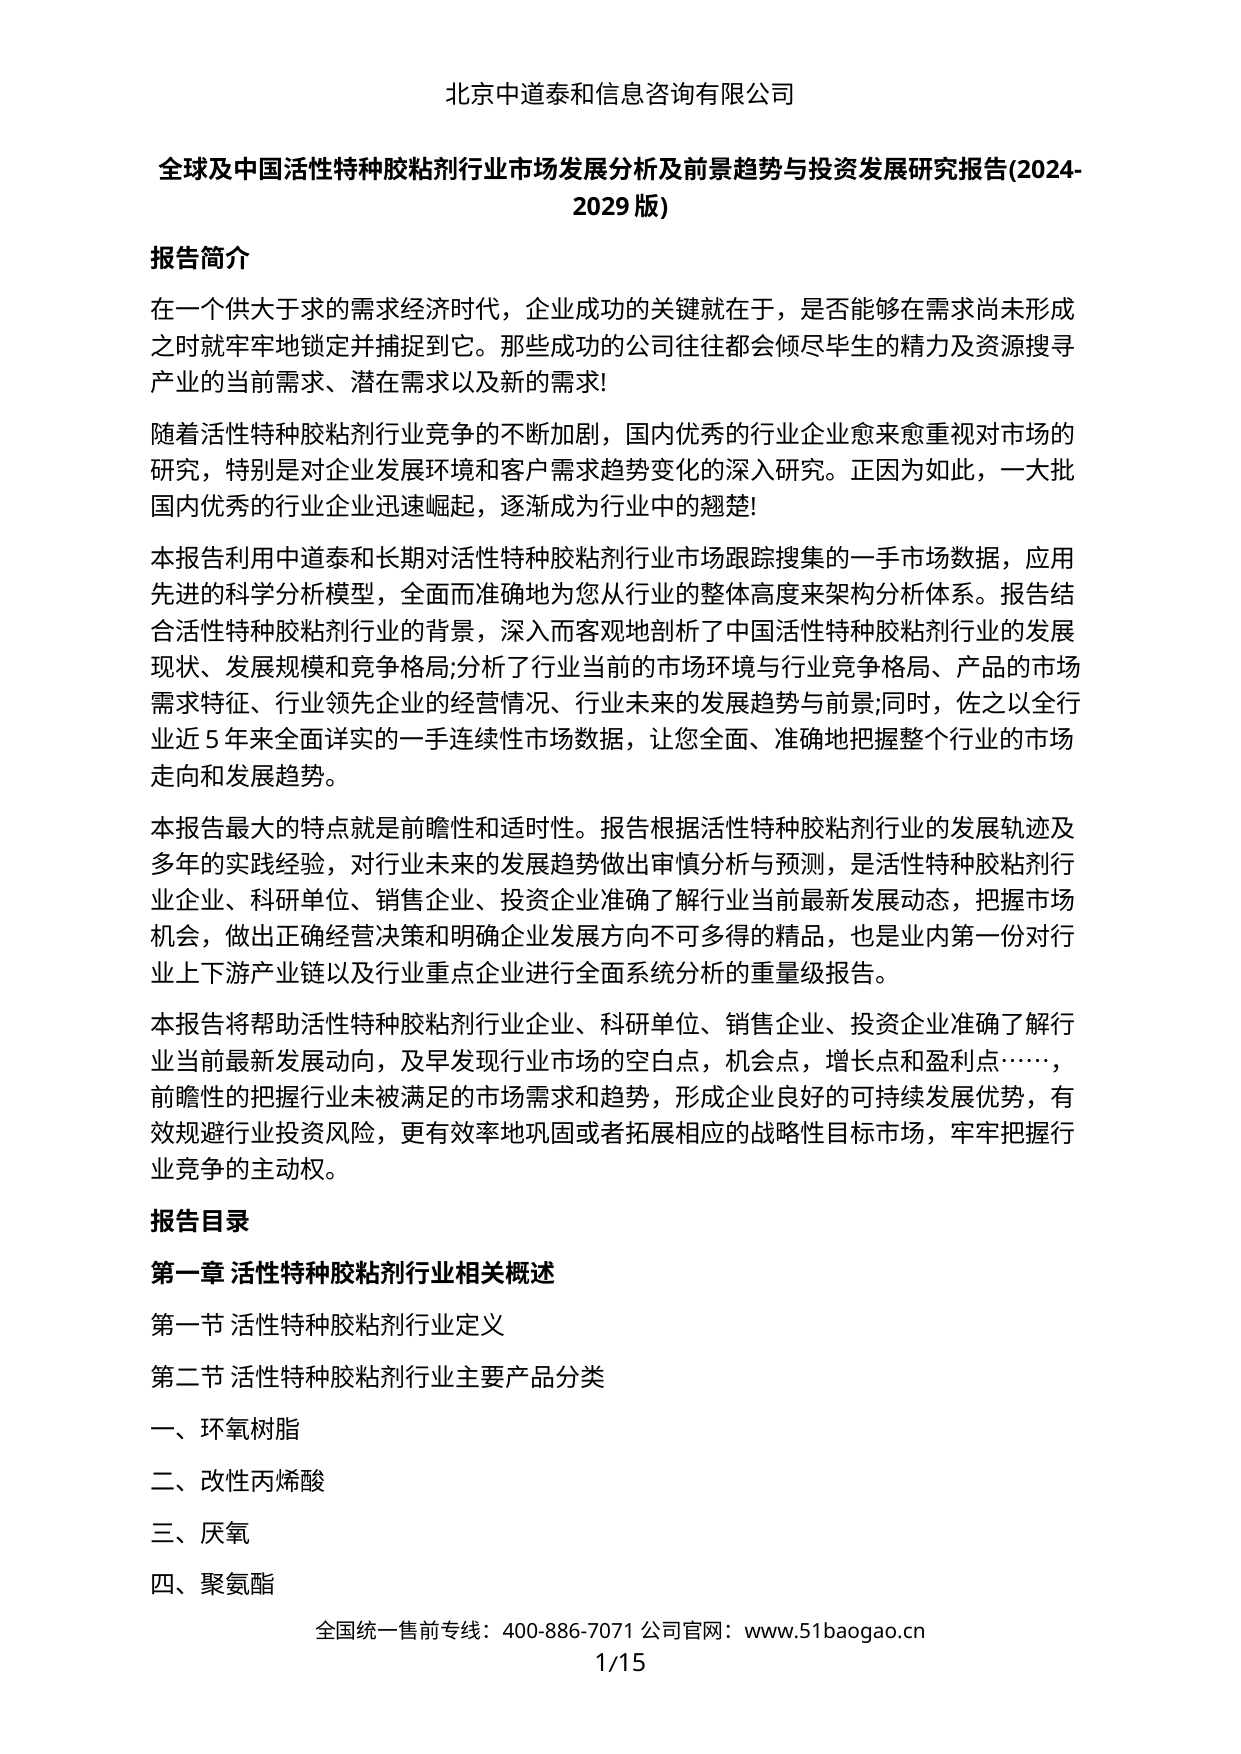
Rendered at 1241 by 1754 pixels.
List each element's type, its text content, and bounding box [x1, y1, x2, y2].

text 第二节 活性特种胶粘剂行业主要产品分类 [150, 1357, 1090, 1394]
text 本报告利用中道泰和长期对活性特种胶粘剂行业市场跟踪搜集的一手市场数据，应用先进的科学分析模型，全面而准确地为您从行业的整体高度来架构分析体系。报告结合活性特种胶粘剂行业的背景，深入而客观地剖析了中国活性特种胶粘剂行业的发展现状、发展规模和竞争格局;分析了行业当前的市场环境与行业竞争格局、产品的市场需求特征、行业领先企业的经营情况、行业未来的发展趋势与前景;同时，佐之以全行业近5年来全面详实的一手连续性市场数据，让您全面、准确地把握整个行业的市场走向和发展趋势。 [150, 539, 1090, 792]
text 全球及中国活性特种胶粘剂行业市场发展分析及前景趋势与投资发展研究报告(2024-2029版) [150, 150, 1090, 222]
text 四、聚氨酯 [150, 1565, 1090, 1601]
text 第一章 活性特种胶粘剂行业相关概述 [150, 1254, 1090, 1290]
text 三、厌氧 [150, 1513, 1090, 1549]
text 二、改性丙烯酸 [150, 1461, 1090, 1497]
text 本报告最大的特点就是前瞻性和适时性。报告根据活性特种胶粘剂行业的发展轨迹及多年的实践经验，对行业未来的发展趋势做出审慎分析与预测，是活性特种胶粘剂行业企业、科研单位、销售企业、投资企业准确了解行业当前最新发展动态，把握市场机会，做出正确经营决策和明确企业发展方向不可多得的精品，也是业内第一份对行业上下游产业链以及行业重点企业进行全面系统分析的重量级报告。 [150, 808, 1090, 989]
text 报告目录 [150, 1202, 1090, 1238]
text 在一个供大于求的需求经济时代，企业成功的关键就在于，是否能够在需求尚未形成之时就牢牢地锁定并捕捉到它。那些成功的公司往往都会倾尽毕生的精力及资源搜寻产业的当前需求、潜在需求以及新的需求! [150, 290, 1090, 399]
text 本报告将帮助活性特种胶粘剂行业企业、科研单位、销售企业、投资企业准确了解行业当前最新发展动向，及早发现行业市场的空白点，机会点，增长点和盈利点……，前瞻性的把握行业未被满足的市场需求和趋势，形成企业良好的可持续发展优势，有效规避行业投资风险，更有效率地巩固或者拓展相应的战略性目标市场，牢牢把握行业竞争的主动权。 [150, 1005, 1090, 1186]
text 一、环氧树脂 [150, 1409, 1090, 1446]
text 报告简介 [150, 238, 1090, 274]
text 第一节 活性特种胶粘剂行业定义 [150, 1306, 1090, 1342]
text 随着活性特种胶粘剂行业竞争的不断加剧，国内优秀的行业企业愈来愈重视对市场的研究，特别是对企业发展环境和客户需求趋势变化的深入研究。正因为如此，一大批国内优秀的行业企业迅速崛起，逐渐成为行业中的翘楚! [150, 414, 1090, 523]
